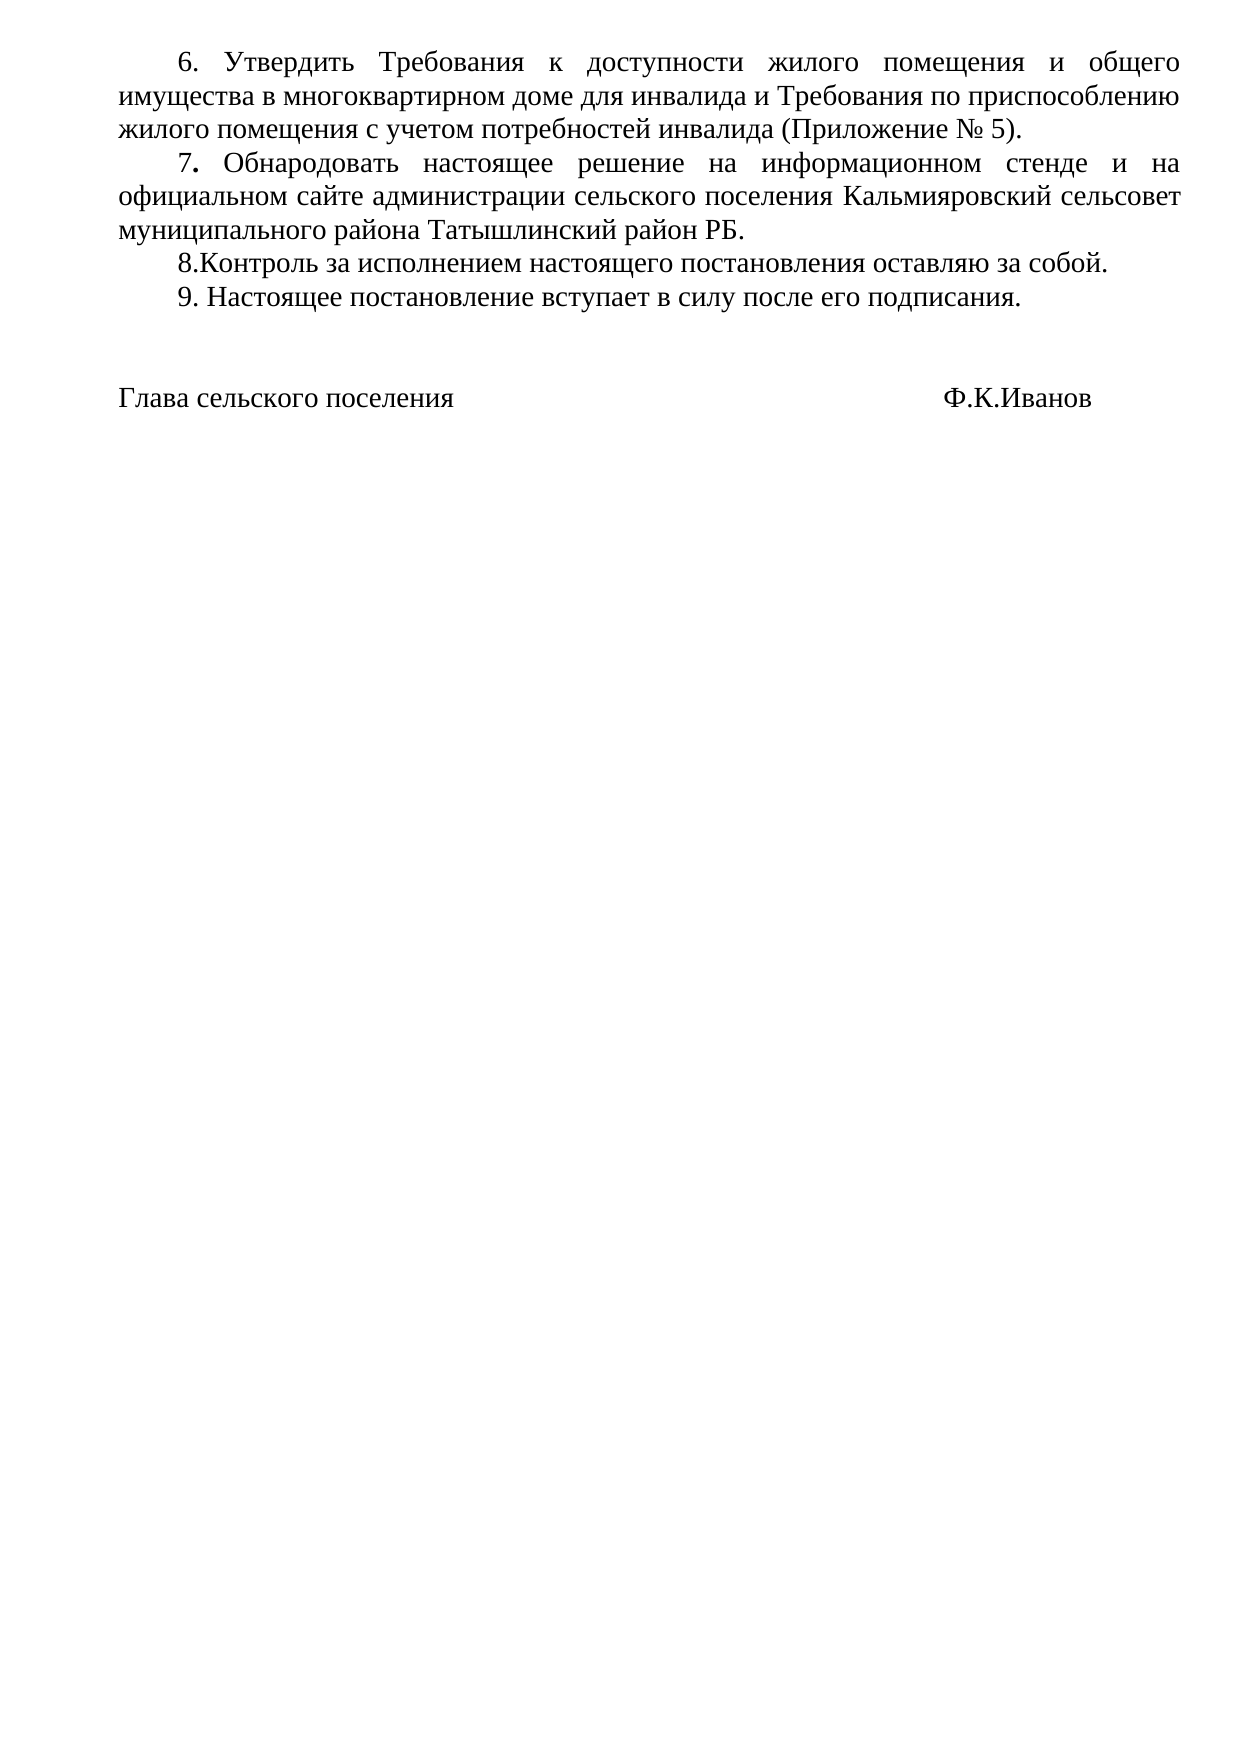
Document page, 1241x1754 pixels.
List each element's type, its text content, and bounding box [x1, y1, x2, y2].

text 8.Контроль за исполнением настоящего постановления оставляю за собой. [118, 246, 1181, 279]
text 9. Настоящее постановление вступает в силу после его подписания. [118, 279, 1181, 313]
text 6. Утвердить Требования к доступности жилого помещения и общего имущества в многоквартирном доме для инвалида и Требования по приспособлению жилого помещения с учетом потребностей инвалида (Приложение № 5). [118, 44, 1181, 145]
text Глава сельского поселения Ф.К.Иванов [118, 380, 1181, 413]
text 7. Обнародовать настоящее решение на информационном стенде и на официальном сайте администрации сельского поселения Кальмияровский сельсовет муниципального района Татышлинский район РБ. [118, 145, 1181, 246]
